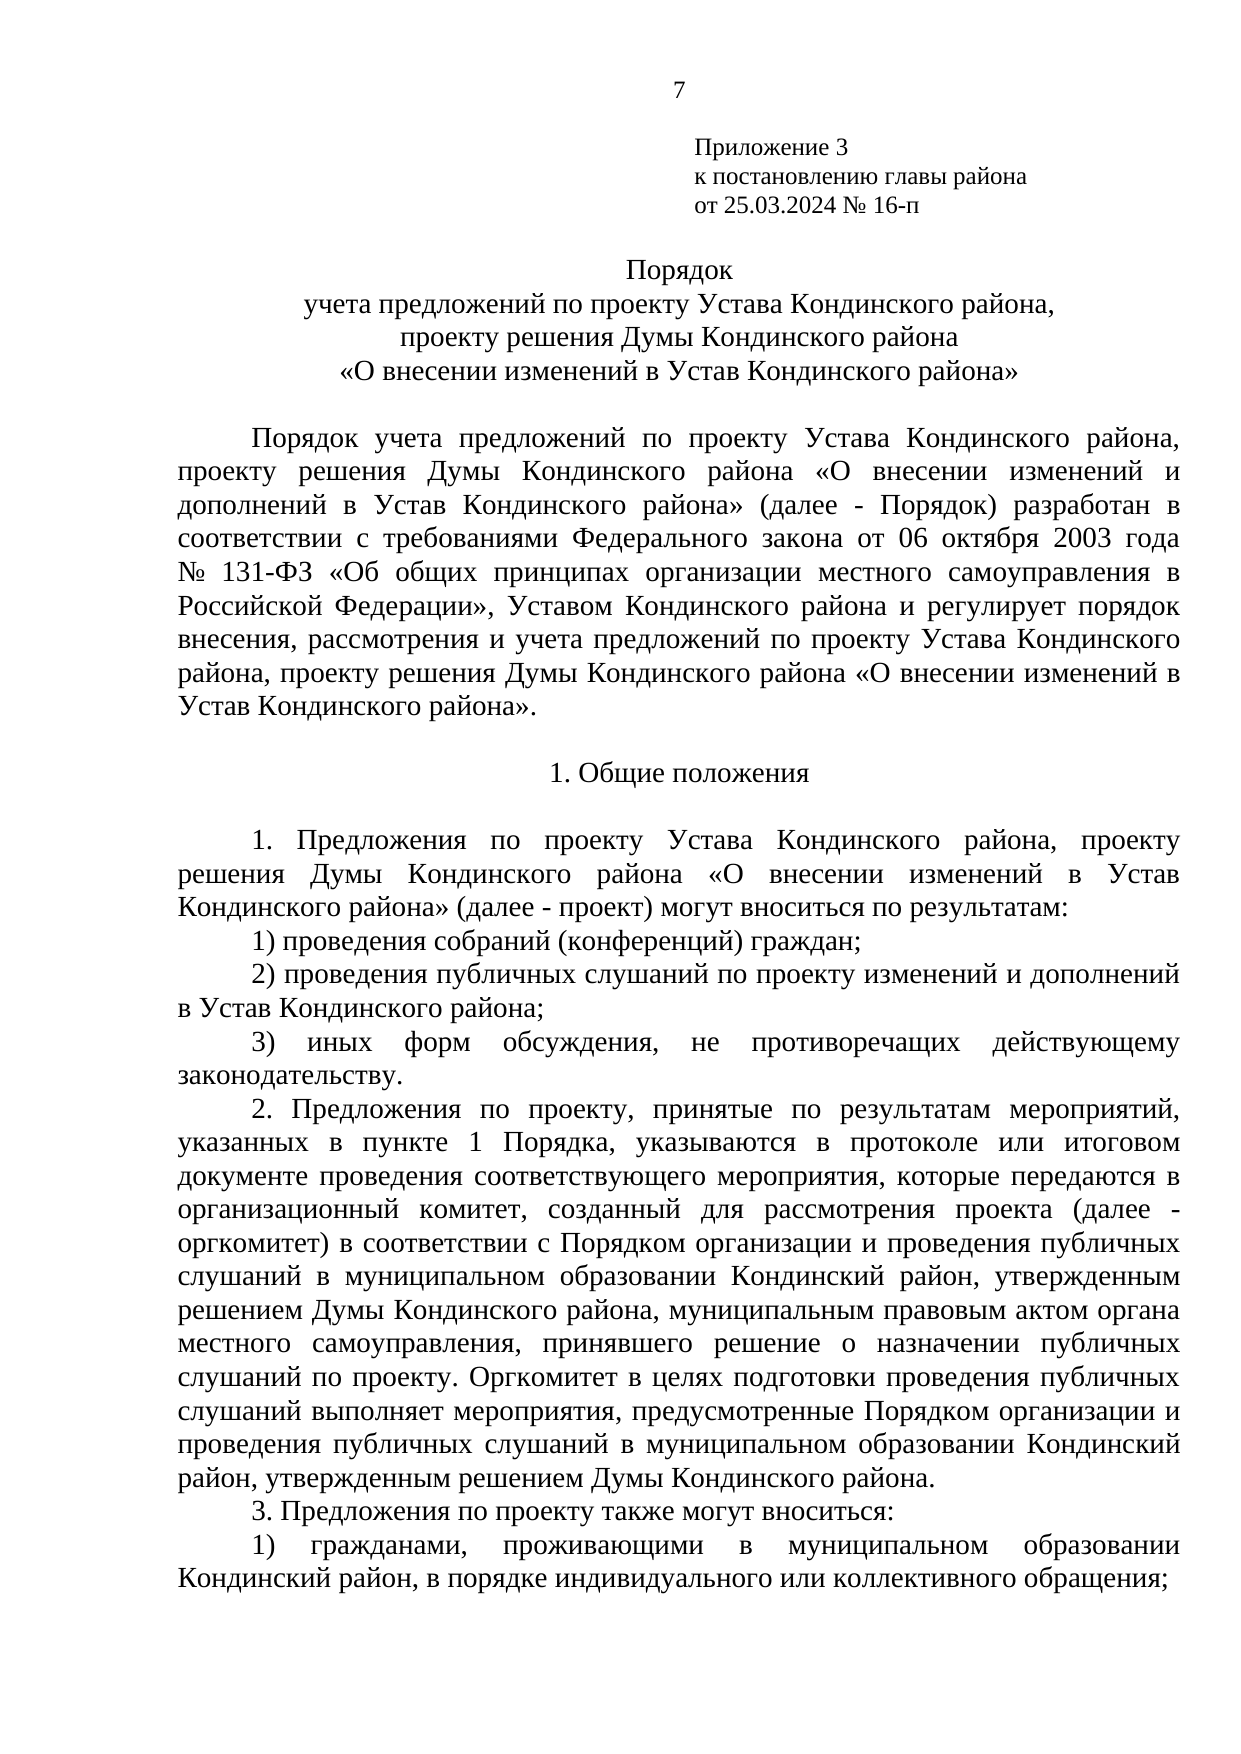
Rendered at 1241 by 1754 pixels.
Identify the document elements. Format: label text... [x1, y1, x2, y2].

text 2) проведения публичных слушаний по проекту изменений и дополнений в Устав Кондинского района; [177, 957, 1181, 1024]
text 1. Предложения по проекту Устава Кондинского района, проекту решения Думы Кондинского района «О внесении изменений в Устав Кондинского района» (далее - проект) могут вноситься по результатам: [177, 822, 1181, 923]
text 3. Предложения по проекту также могут вноситься: [177, 1493, 1181, 1527]
text проекту решения Думы Кондинского района [177, 319, 1181, 353]
text Приложение 3 [694, 132, 1181, 161]
text от 25.03.2024 № 16-п [694, 190, 1181, 219]
text 1) гражданами, проживающими в муниципальном образовании Кондинский район, в порядке индивидуального или коллективного обращения; [177, 1527, 1181, 1594]
text «О внесении изменений в Устав Кондинского района» [177, 353, 1181, 386]
text учета предложений по проекту Устава Кондинского района, [177, 286, 1181, 319]
text Порядок учета предложений по проекту Устава Кондинского района, проекту решения Думы Кондинского района «О внесении изменений и дополнений в Устав Кондинского района» (далее - Порядок) разработан в соответствии с требованиями Федерального закона от 06 октября 2003 года № 131-ФЗ «Об общих принципах организации местного самоуправления в Российской Федерации», Уставом Кондинского района и регулирует порядок внесения, рассмотрения и учета предложений по проекту Устава Кондинского района, проекту решения Думы Кондинского района «О внесении изменений в Устав Кондинского района». [177, 420, 1181, 722]
text 1. Общие положения [177, 755, 1181, 789]
text 1) проведения собраний (конференций) граждан; [177, 923, 1181, 957]
text к постановлению главы района [694, 161, 1181, 190]
text 3) иных форм обсуждения, не противоречащих действующему законодательству. [177, 1024, 1181, 1091]
text 2. Предложения по проекту, принятые по результатам мероприятий, указанных в пункте 1 Порядка, указываются в протоколе или итоговом документе проведения соответствующего мероприятия, которые передаются в организационный комитет, созданный для рассмотрения проекта (далее - оргкомитет) в соответствии с Порядком организации и проведения публичных слушаний в муниципальном образовании Кондинский район, утвержденным решением Думы Кондинского района, муниципальным правовым актом органа местного самоуправления, принявшего решение о назначении публичных слушаний по проекту. Оргкомитет в целях подготовки проведения публичных слушаний выполняет мероприятия, предусмотренные Порядком организации и проведения публичных слушаний в муниципальном образовании Кондинский район, утвержденным решением Думы Кондинского района. [177, 1091, 1181, 1493]
text Порядок [177, 252, 1181, 286]
